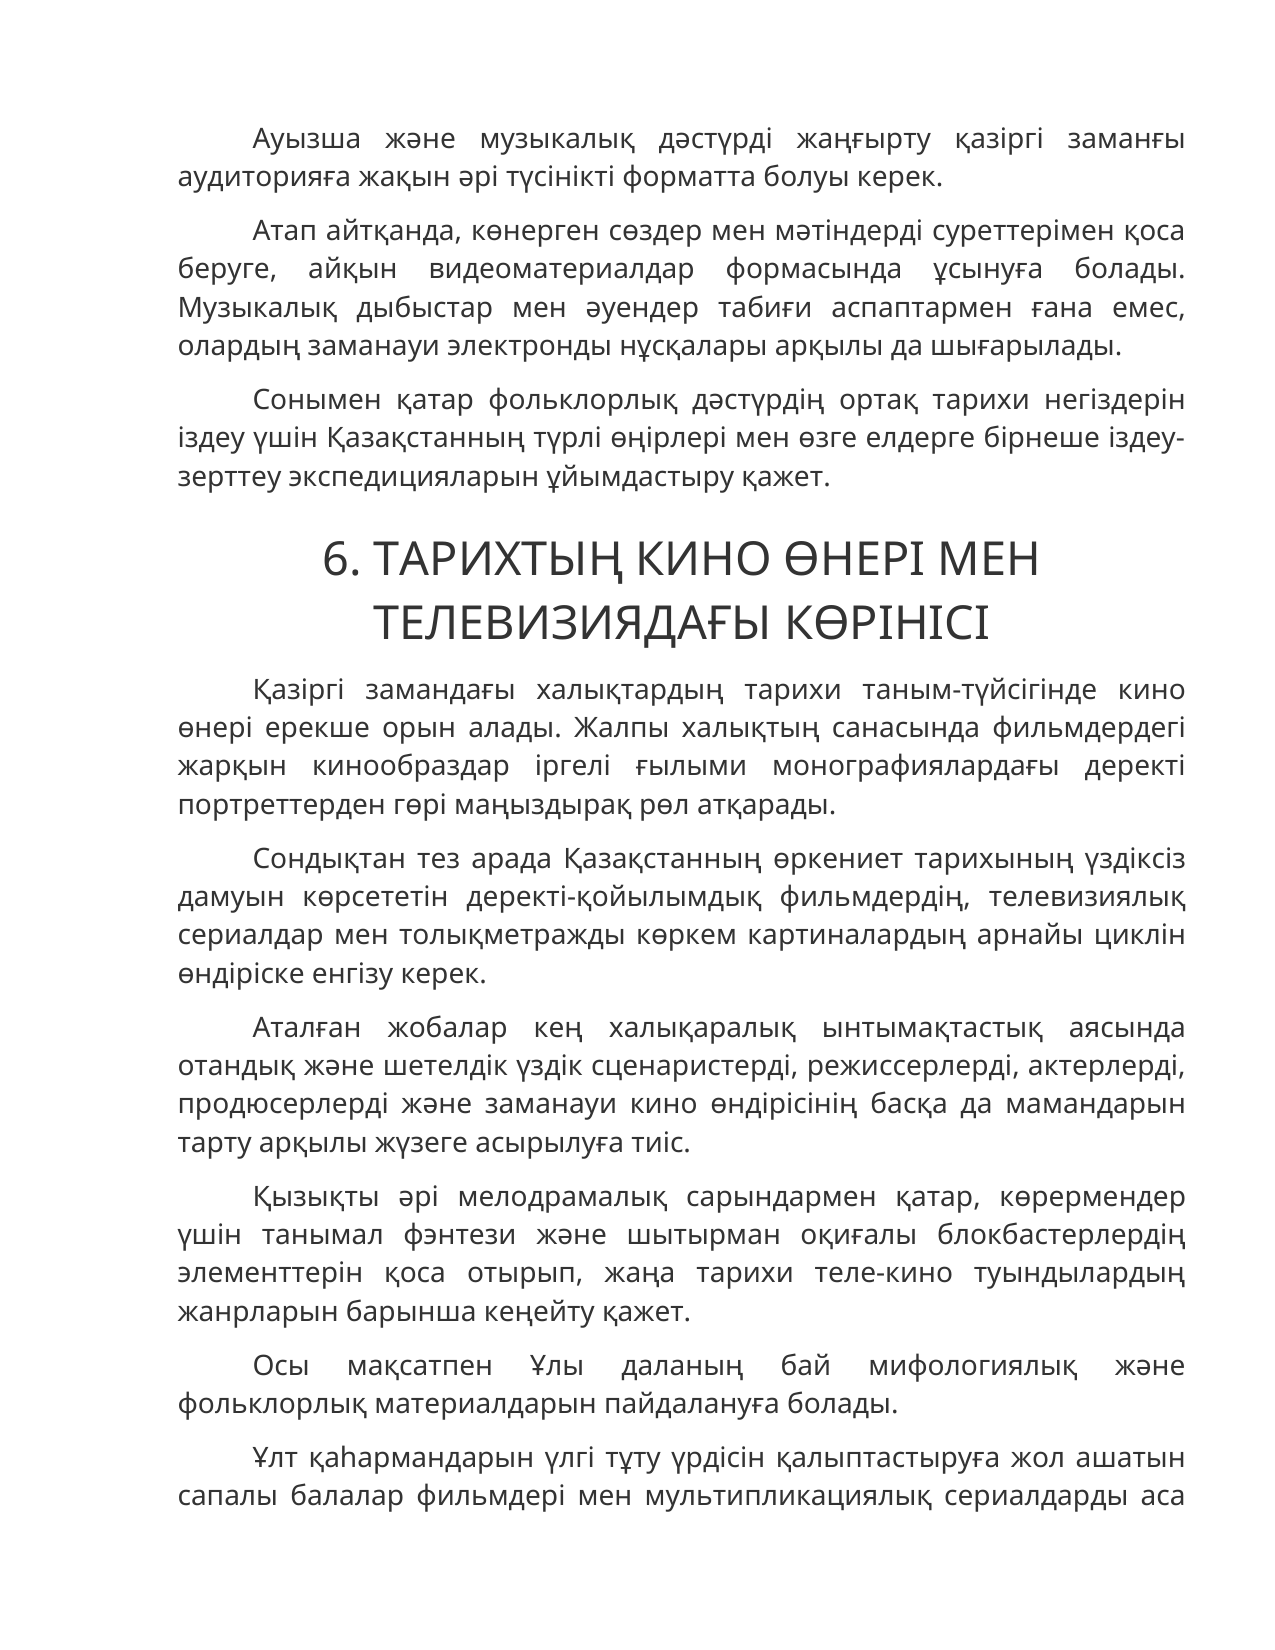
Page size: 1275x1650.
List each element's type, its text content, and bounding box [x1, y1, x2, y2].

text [177, 1437, 1186, 1514]
text Атап айтқанда, көнерген сөздер мен мәтіндерді суреттерімен қоса беруге, айқын видеоматериалдар формасында ұсынуға болады. Музыкалық дыбыстар мен әуендер табиғи аспаптармен ғана емес, олардың заманауи электронды нұсқалары арқылы да шығарылады. [177, 210, 1186, 364]
text Сондықтан тез арада Қазақстанның өркениет тарихының үздіксіз дамуын көрсететін деректі-қойылымдық фильмдердің, телевизиялық сериалдар мен толықметражды көркем картиналардың арнайы циклін өндіріске енгізу керек. [177, 838, 1186, 991]
text Сонымен қатар фольклорлық дәстүрдің ортақ тарихи негіздерін іздеу үшін Қазақстанның түрлі өңірлері мен өзге елдерге бірнеше іздеу-зерттеу экспедицияларын ұйымдастыру қажет. [177, 379, 1186, 494]
text Аталған жобалар кең халықаралық ынтымақтастық аясында отандық және шетелдік үздік сценаристерді, режиссерлерді, актерлерді, продюсерлерді және заманауи кино өндірісінің басқа да мамандарын тарту арқылы жүзеге асырылуға тиіс. [177, 1007, 1186, 1160]
text Қазіргі замандағы халықтардың тарихи таным-түйсігінде кино өнері ерекше орын алады. Жалпы халықтың санасында фильмдердегі жарқын кинообраздар іргелі ғылыми монографиялардағы деректі портреттерден гөрі маңыздырақ рөл атқарады. [177, 669, 1186, 822]
text Осы мақсатпен Ұлы даланың бай мифологиялық және фольклорлық материалдарын пайдалануға болады. [177, 1345, 1186, 1421]
text Ауызша және музыкалық дәстүрді жаңғырту қазіргі заманғы аудиторияға жақын әрі түсінікті форматта болуы керек. [177, 118, 1186, 195]
text Қызықты әрі мелодрамалық сарындармен қатар, көрермендер үшін танымал фэнтези және шытырман оқиғалы блокбастерлердің элементтерін қоса отырып, жаңа тарихи теле-кино туындылардың жанрларын барынша кеңейту қажет. [177, 1176, 1186, 1329]
text 6. ТАРИХТЫҢ КИНО ӨНЕРІ МЕН ТЕЛЕВИЗИЯДАҒЫ КӨРІНІСІ [177, 526, 1186, 653]
